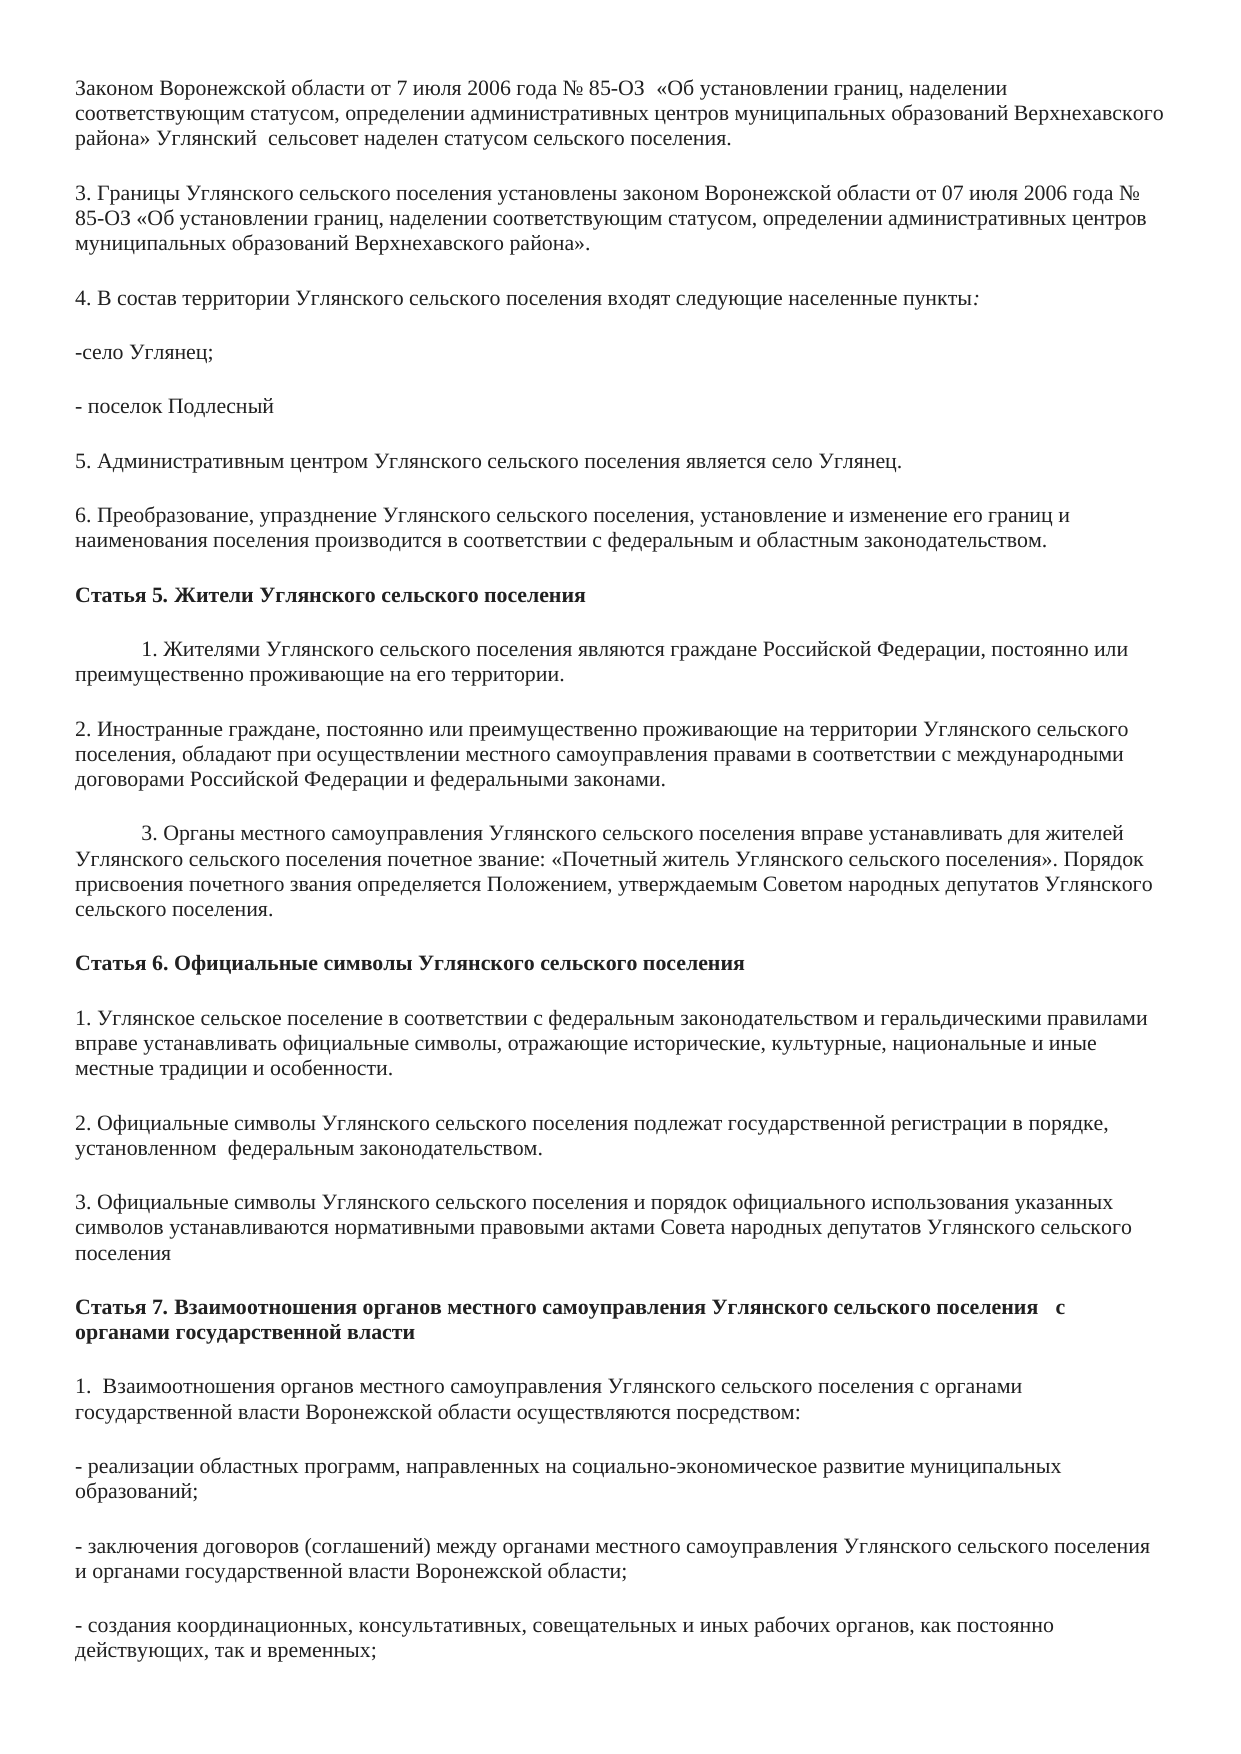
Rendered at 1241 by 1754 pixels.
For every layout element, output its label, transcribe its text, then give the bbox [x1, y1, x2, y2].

text 3. Границы Углянского сельского поселения установлены законом Воронежской области от 07 июля 2006 года № 85-ОЗ «Об установлении границ, наделении соответствующим статусом, определении административных центров муниципальных образований Верхнехавского района». [75, 180, 1165, 255]
text 4. В состав территории Углянского сельского поселения входят следующие населенные пункты: [75, 284, 1165, 310]
text 5. Административным центром Углянского сельского поселения является село Углянец. [75, 448, 1165, 473]
text Статья 6. Официальные символы Углянского сельского поселения [75, 950, 1165, 976]
text 2. Иностранные граждане, постоянно или преимущественно проживающие на территории Углянского сельского поселения, обладают при осуществлении местного самоуправления правами в соответствии с международными договорами Российской Федерации и федеральными законами. [75, 716, 1165, 791]
text -село Углянец; [75, 339, 1165, 364]
text Статья 5. Жители Углянского сельского поселения [75, 582, 1165, 607]
text - создания координационных, консультативных, совещательных и иных рабочих органов, как постоянно действующих, так и временных; [75, 1612, 1165, 1663]
text - поселок Подлесный [75, 393, 1165, 418]
text Статья 7. Взаимоотношения органов местного самоуправления Углянского сельского поселения с органами государственной власти [75, 1294, 1165, 1344]
text 6. Преобразование, упразднение Углянского сельского поселения, установление и изменение его границ и наименования поселения производится в соответствии с федеральным и областным законодательством. [75, 502, 1165, 552]
text - заключения договоров (соглашений) между органами местного самоуправления Углянского сельского поселения и органами государственной власти Воронежской области; [75, 1533, 1165, 1583]
text 1. Взаимоотношения органов местного самоуправления Углянского сельского поселения с органами государственной власти Воронежской области осуществляются посредством: [75, 1373, 1165, 1424]
text Законом Воронежской области от 7 июля 2006 года № 85-ОЗ «Об установлении границ, наделении соответствующим статусом, определении административных центров муниципальных образований Верхнехавского района» Углянский сельсовет наделен статусом сельского поселения. [75, 75, 1165, 151]
text 1. Жителями Углянского сельского поселения являются граждане Российской Федерации, постоянно или преимущественно проживающие на его территории. [75, 636, 1165, 686]
text 1. Углянское сельское поселение в соответствии с федеральным законодательством и геральдическими правилами вправе устанавливать официальные символы, отражающие исторические, культурные, национальные и иные местные традиции и особенности. [75, 1005, 1165, 1080]
text - реализации областных программ, направленных на социально-экономическое развитие муниципальных образований; [75, 1453, 1165, 1503]
text 3. Органы местного самоуправления Углянского сельского поселения вправе устанавливать для жителей Углянского сельского поселения почетное звание: «Почетный житель Углянского сельского поселения». Порядок присвоения почетного звания определяется Положением, утверждаемым Советом народных депутатов Углянского сельского поселения. [75, 820, 1165, 921]
text 3. Официальные символы Углянского сельского поселения и порядок официального использования указанных символов устанавливаются нормативными правовыми актами Совета народных депутатов Углянского сельского поселения [75, 1189, 1165, 1265]
text 2. Официальные символы Углянского сельского поселения подлежат государственной регистрации в порядке, установленном федеральным законодательством. [75, 1109, 1165, 1160]
